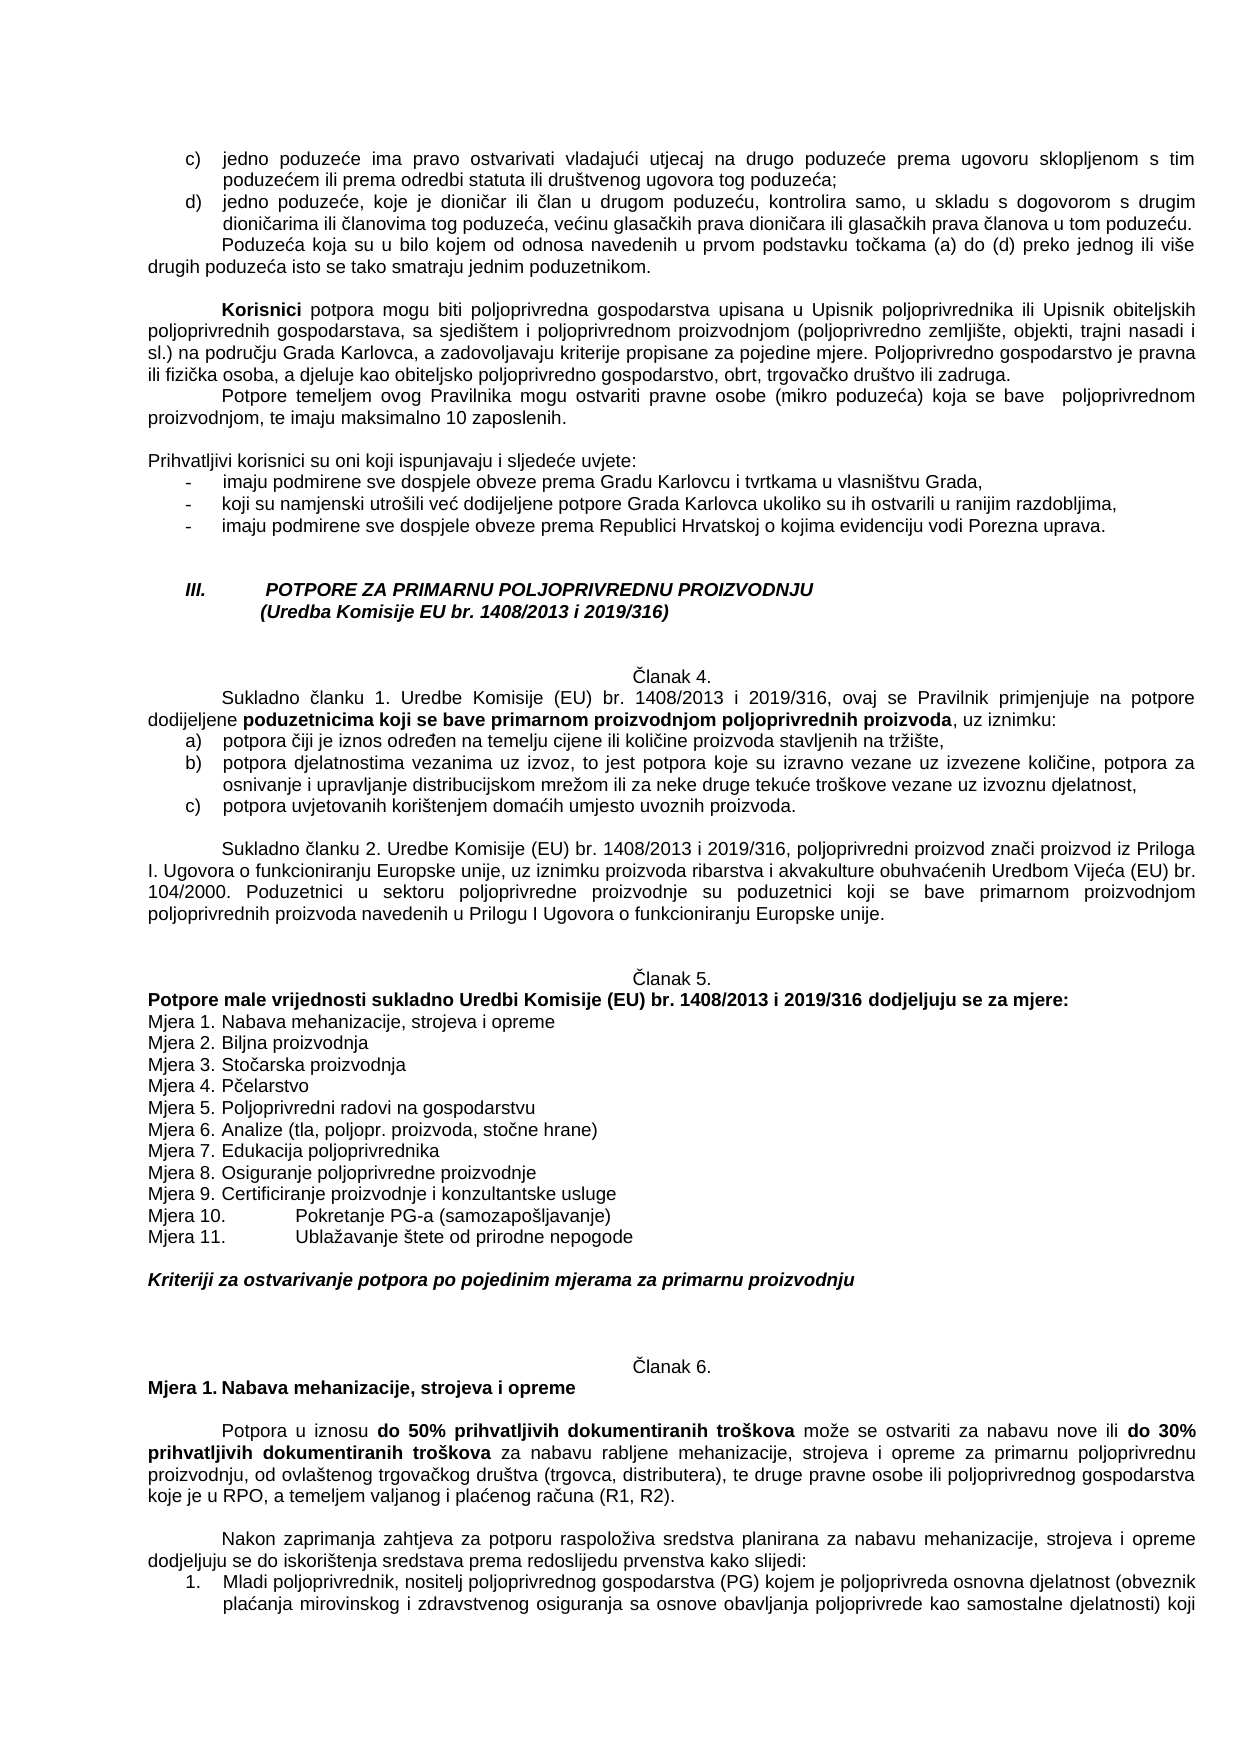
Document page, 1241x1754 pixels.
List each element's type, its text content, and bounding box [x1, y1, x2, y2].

text Kriteriji za ostvarivanje potpora po pojedinim mjerama za primarnu proizvodnju [148, 1269, 1196, 1291]
text Članak 4. [148, 666, 1196, 687]
list potpora uvjetovanih korištenjem domaćih umjesto uvoznih proizvoda. [185, 795, 1196, 816]
text Sukladno članku 1. Uredbe Komisije (EU) br. 1408/2013 i 2019/316, ovaj se Pravilnik primjenjuje na potpore dodijeljene poduzetnicima koji se bave primarnom proizvodnjom poljoprivrednih proizvoda, uz iznimku: [148, 687, 1196, 730]
list koji su namjenski utrošili već dodijeljene potpore Grada Karlovca ukoliko su ih ostvarili u ranijim razdobljima, [185, 493, 1196, 514]
text Mjera 2. Biljna proizvodnja [148, 1032, 1196, 1054]
list jedno poduzeće, koje je dioničar ili član u drugom poduzeću, kontrolira samo, u skladu s dogovorom s drugim dioničarima ili članovima tog poduzeća, većinu glasačkih prava dioničara ili glasačkih prava članova u tom poduzeću. [185, 191, 1196, 234]
text Članak 6. [148, 1356, 1196, 1377]
text Mjera 1. Nabava mehanizacije, strojeva i opreme [148, 1011, 1196, 1032]
text Mjera 1. Nabava mehanizacije, strojeva i opreme [148, 1377, 1196, 1399]
text Potpora u iznosu do 50% prihvatljivih dokumentiranih troškova može se ostvariti za nabavu nove ili do 30% prihvatljivih dokumentiranih troškova za nabavu rabljene mehanizacije, strojeva i opreme za primarnu poljoprivrednu proizvodnju, od ovlaštenog trgovačkog društva (trgovca, distributera), te druge pravne osobe ili poljoprivrednog gospodarstva koje je u RPO, a temeljem valjanog i plaćenog računa (R1, R2). [148, 1420, 1196, 1506]
text Mjera 4. Pčelarstvo [148, 1075, 1196, 1097]
text Mjera 3. Stočarska proizvodnja [148, 1054, 1196, 1075]
text (Uredba Komisije EU br. 1408/2013 i 2019/316) [186, 601, 1196, 622]
text Mjera 8. Osiguranje poljoprivredne proizvodnje [148, 1161, 1196, 1183]
list POTPORE ZA PRIMARNU POLJOPRIVREDNU PROIZVODNJU [185, 579, 1196, 601]
text Članak 5. [148, 967, 1196, 989]
text Korisnici potpora mogu biti poljoprivredna gospodarstva upisana u Upisnik poljoprivrednika ili Upisnik obiteljskih poljoprivrednih gospodarstava, sa sjedištem i poljoprivrednom proizvodnjom (poljoprivredno zemljište, objekti, trajni nasadi i sl.) na području Grada Karlovca, a zadovoljavaju kriterije propisane za pojedine mjere. Poljoprivredno gospodarstvo je pravna ili fizička osoba, a djeluje kao obiteljsko poljoprivredno gospodarstvo, obrt, trgovačko društvo ili zadruga. [148, 299, 1196, 385]
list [185, 1571, 1196, 1614]
text Mjera 9. Certificiranje proizvodnje i konzultantske usluge [148, 1183, 1196, 1204]
text Prihvatljivi korisnici su oni koji ispunjavaju i sljedeće uvjete: [148, 449, 1196, 471]
list jedno poduzeće ima pravo ostvarivati vladajući utjecaj na drugo poduzeće prema ugovoru sklopljenom s tim poduzećem ili prema odredbi statuta ili društvenog ugovora tog poduzeća; [185, 148, 1196, 191]
text Mjera 6. Analize (tla, poljopr. proizvoda, stočne hrane) [148, 1118, 1196, 1140]
list imaju podmirene sve dospjele obveze prema Republici Hrvatskoj o kojima evidenciju vodi Porezna uprava. [185, 514, 1196, 536]
text Poduzeća koja su u bilo kojem od odnosa navedenih u prvom podstavku točkama (a) do (d) preko jednog ili više drugih poduzeća isto se tako smatraju jednim poduzetnikom. [148, 234, 1196, 277]
text Mjera 7. Edukacija poljoprivrednika [148, 1140, 1196, 1161]
text Nakon zaprimanja zahtjeva za potporu raspoloživa sredstva planirana za nabavu mehanizacije, strojeva i opreme dodjeljuju se do iskorištenja sredstava prema redoslijedu prvenstva kako slijedi: [148, 1528, 1196, 1571]
text Potpore temeljem ovog Pravilnika mogu ostvariti pravne osobe (mikro poduzeća) koja se bave poljoprivrednom proizvodnjom, te imaju maksimalno 10 zaposlenih. [148, 385, 1196, 428]
text Sukladno članku 2. Uredbe Komisije (EU) br. 1408/2013 i 2019/316, poljoprivredni proizvod znači proizvod iz Priloga I. Ugovora o funkcioniranju Europske unije, uz iznimku proizvoda ribarstva i akvakulture obuhvaćenih Uredbom Vijeća (EU) br. 104/2000. Poduzetnici u sektoru poljoprivredne proizvodnje su poduzetnici koji se bave primarnom proizvodnjom poljoprivrednih proizvoda navedenih u Prilogu I Ugovora o funkcioniranju Europske unije. [148, 838, 1196, 924]
text Mjera 10. Pokretanje PG-a (samozapošljavanje) [148, 1204, 1196, 1226]
text Potpore male vrijednosti sukladno Uredbi Komisije (EU) br. 1408/2013 i 2019/316 dodjeljuju se za mjere: [148, 989, 1196, 1011]
text Mjera 5. Poljoprivredni radovi na gospodarstvu [148, 1097, 1196, 1118]
list potpora djelatnostima vezanima uz izvoz, to jest potpora koje su izravno vezane uz izvezene količine, potpora za osnivanje i upravljanje distribucijskom mrežom ili za neke druge tekuće troškove vezane uz izvoznu djelatnost, [185, 752, 1196, 795]
text Mjera 11. Ublažavanje štete od prirodne nepogode [148, 1226, 1196, 1248]
list potpora čiji je iznos određen na temelju cijene ili količine proizvoda stavljenih na tržište, [185, 730, 1196, 752]
list imaju podmirene sve dospjele obveze prema Gradu Karlovcu i tvrtkama u vlasništvu Grada, [185, 471, 1196, 493]
